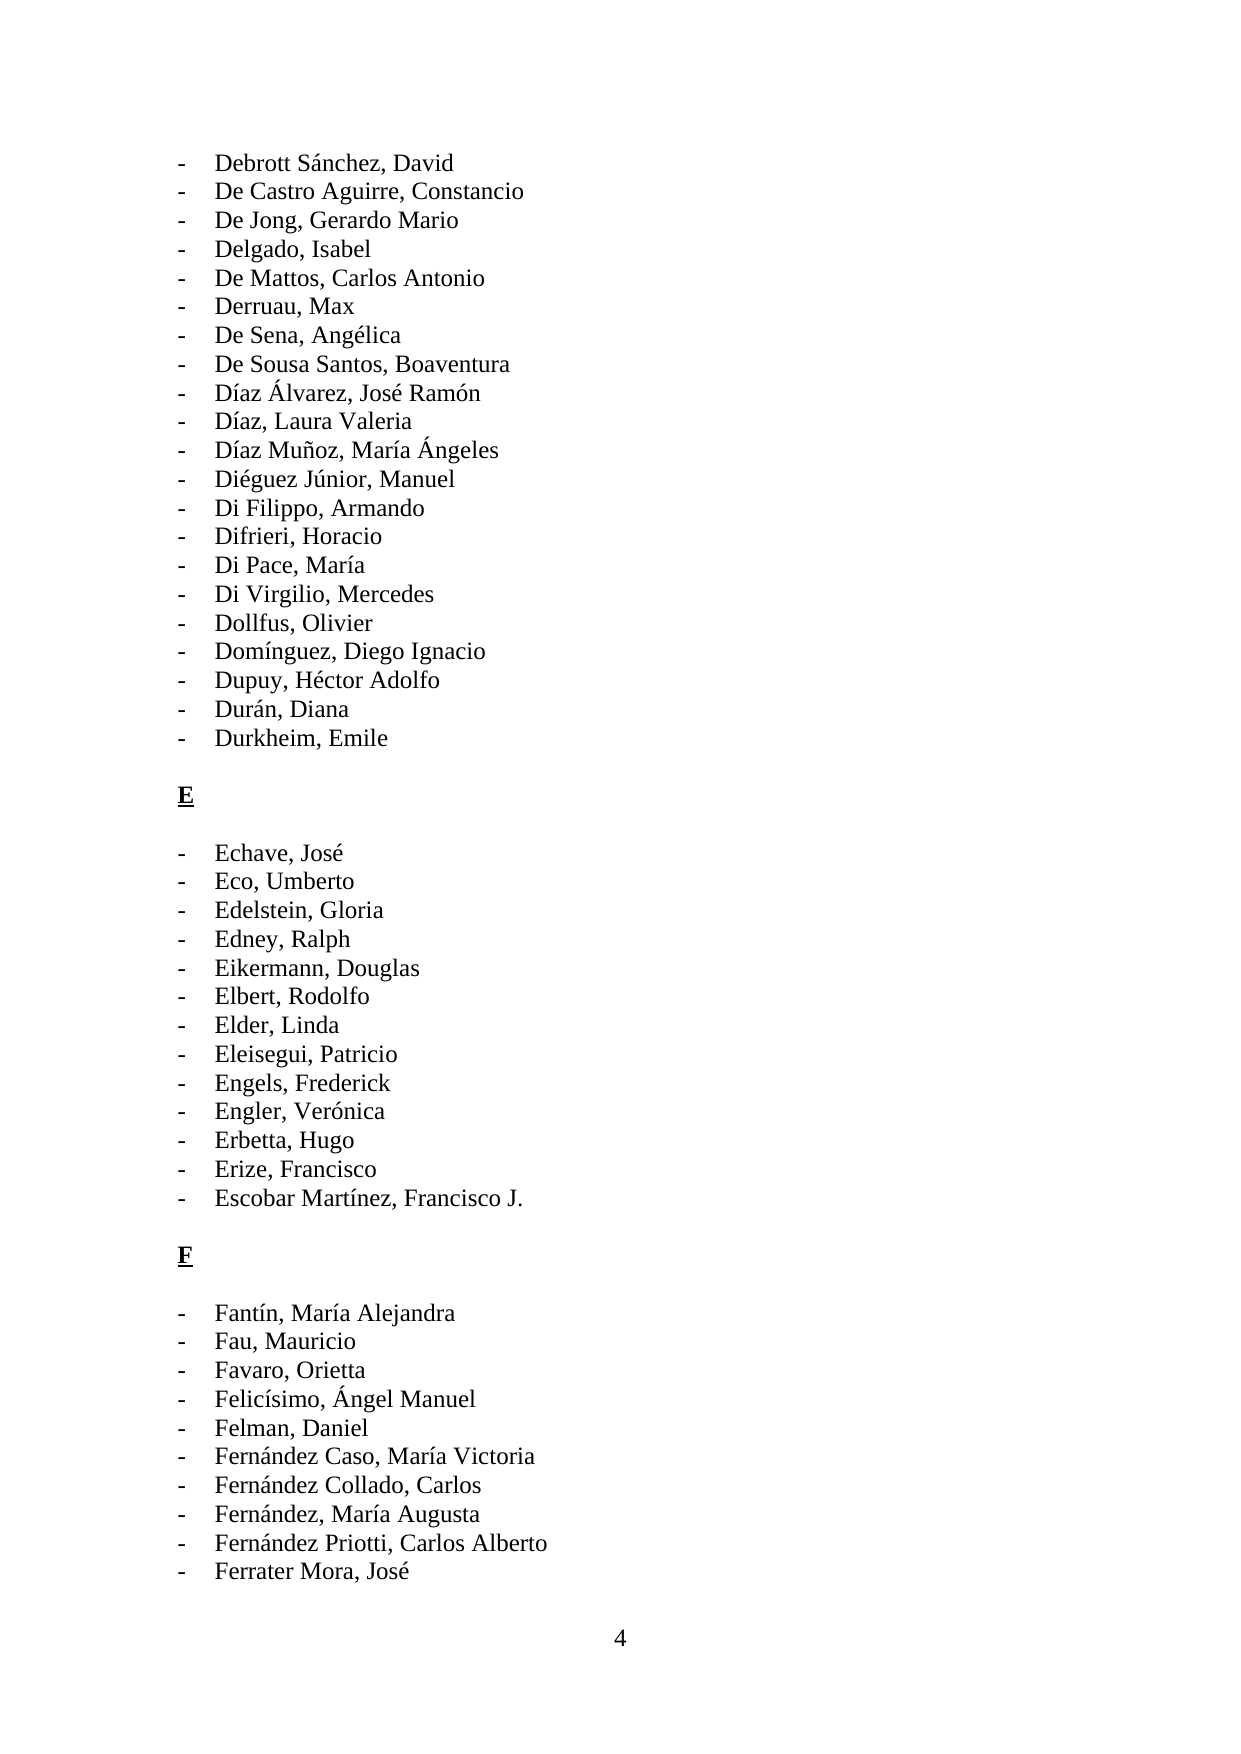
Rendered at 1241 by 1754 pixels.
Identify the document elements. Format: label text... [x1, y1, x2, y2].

list Eleisegui, Patricio [177, 1039, 1063, 1068]
list Fernández Priotti, Carlos Alberto [177, 1528, 1063, 1556]
list Di Pace, María [177, 550, 1063, 579]
list Felman, Daniel [177, 1413, 1063, 1441]
text E [177, 780, 1063, 809]
list Engler, Verónica [177, 1096, 1063, 1125]
text F [177, 1240, 1063, 1269]
list Fantín, María Alejandra [177, 1298, 1063, 1326]
list Elder, Linda [177, 1010, 1063, 1039]
list Elbert, Rodolfo [177, 981, 1063, 1010]
list Dollfus, Olivier [177, 608, 1063, 636]
list Dupuy, Héctor Adolfo [177, 665, 1063, 694]
list Eco, Umberto [177, 866, 1063, 895]
list Díaz, Laura Valeria [177, 406, 1063, 435]
list De Mattos, Carlos Antonio [177, 263, 1063, 291]
list Difrieri, Horacio [177, 521, 1063, 550]
list Diéguez Júnior, Manuel [177, 464, 1063, 493]
list De Castro Aguirre, Constancio [177, 176, 1063, 205]
list Escobar Martínez, Francisco J. [177, 1183, 1063, 1211]
list Derruau, Max [177, 291, 1063, 320]
list Favaro, Orietta [177, 1355, 1063, 1384]
list Di Virgilio, Mercedes [177, 579, 1063, 608]
list De Jong, Gerardo Mario [177, 205, 1063, 234]
list Edney, Ralph [177, 924, 1063, 953]
list Fau, Mauricio [177, 1326, 1063, 1355]
list Domínguez, Diego Ignacio [177, 636, 1063, 665]
list Erize, Francisco [177, 1154, 1063, 1183]
list Felicísimo, Ángel Manuel [177, 1384, 1063, 1413]
list Eikermann, Douglas [177, 953, 1063, 981]
list Echave, José [177, 838, 1063, 866]
list Fernández Caso, María Victoria [177, 1441, 1063, 1470]
list Durkheim, Emile [177, 723, 1063, 751]
list Delgado, Isabel [177, 234, 1063, 263]
list De Sena, Angélica [177, 320, 1063, 349]
list Durán, Diana [177, 694, 1063, 723]
list Engels, Frederick [177, 1068, 1063, 1096]
list Díaz Álvarez, José Ramón [177, 378, 1063, 406]
list De Sousa Santos, Boaventura [177, 349, 1063, 378]
list Díaz Muñoz, María Ángeles [177, 435, 1063, 464]
list Erbetta, Hugo [177, 1125, 1063, 1154]
list Ferrater Mora, José [177, 1556, 1063, 1585]
list Debrott Sánchez, David [177, 148, 1063, 176]
list Edelstein, Gloria [177, 895, 1063, 924]
list Di Filippo, Armando [177, 493, 1063, 521]
list Fernández, María Augusta [177, 1499, 1063, 1528]
list Fernández Collado, Carlos [177, 1470, 1063, 1499]
